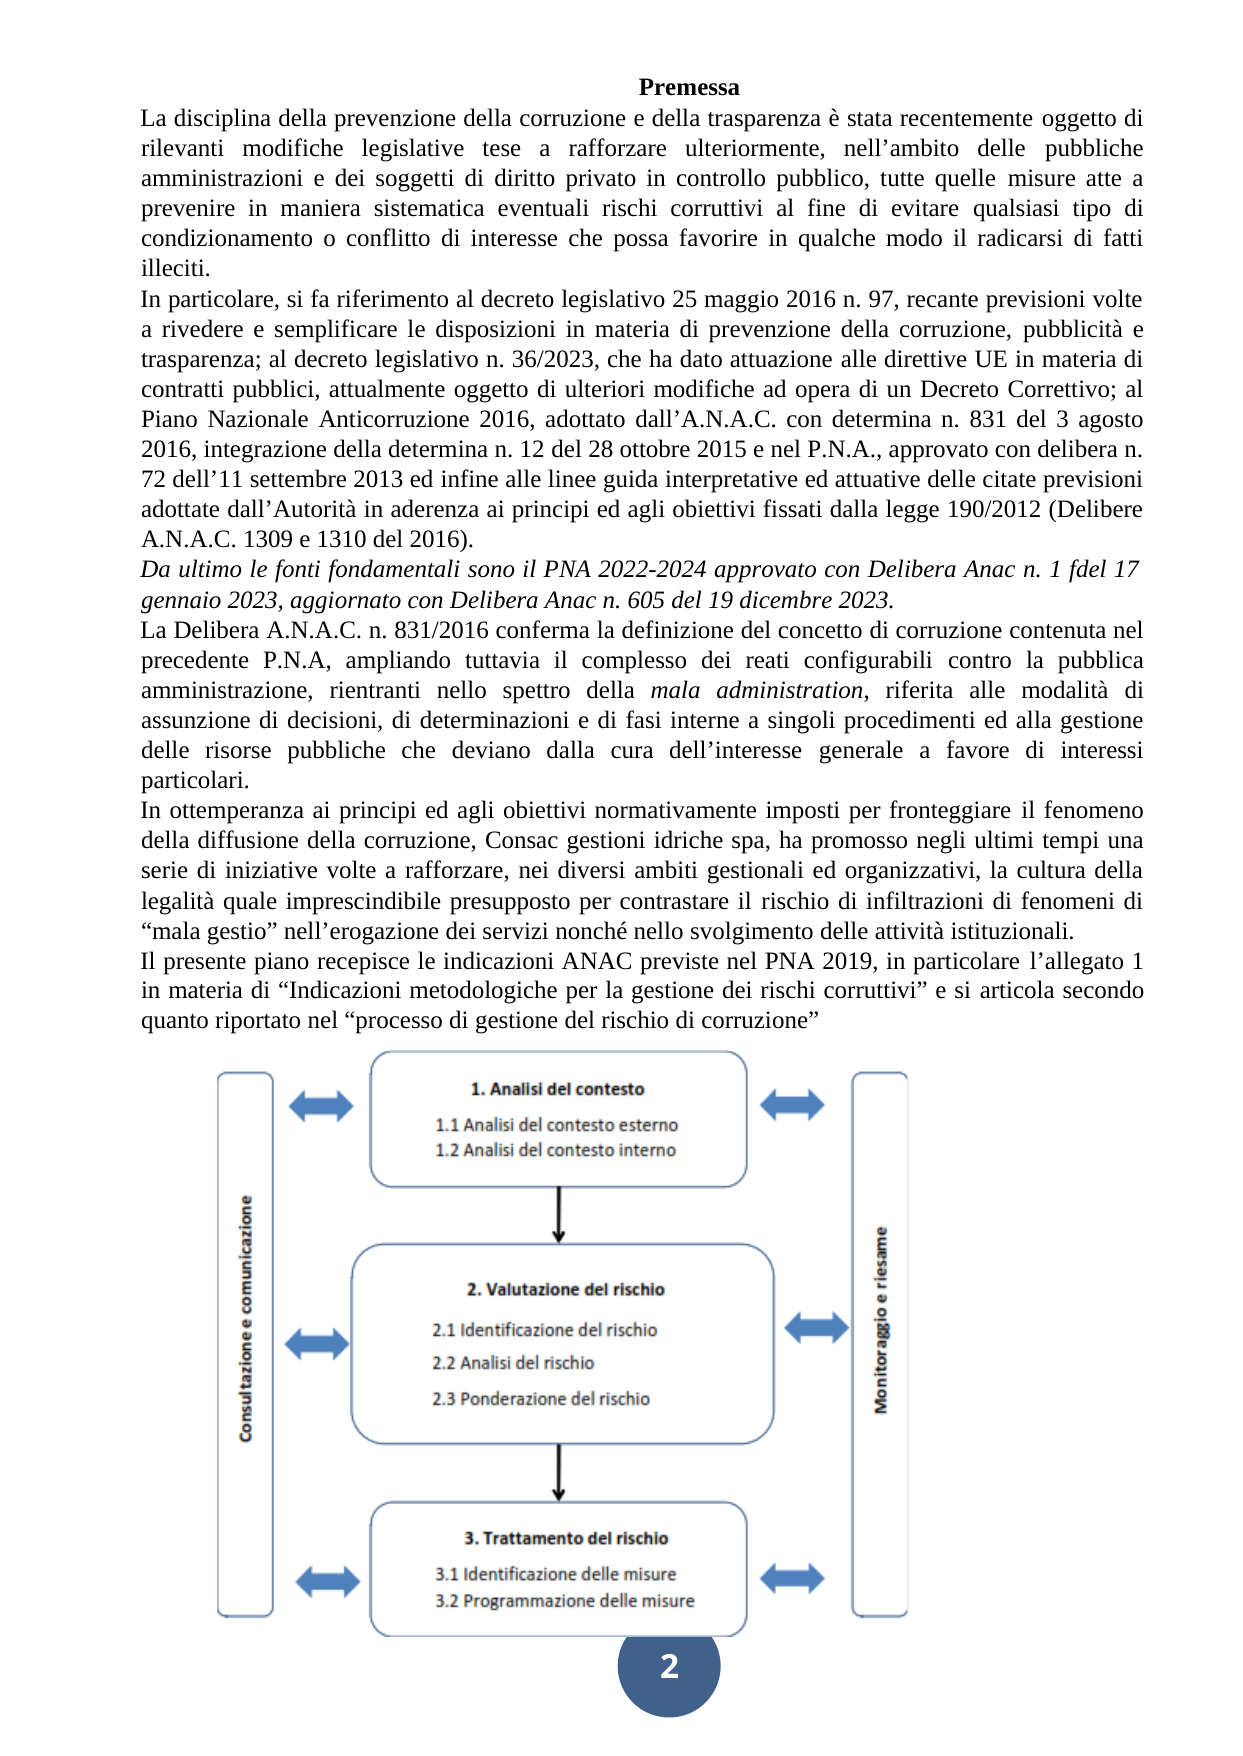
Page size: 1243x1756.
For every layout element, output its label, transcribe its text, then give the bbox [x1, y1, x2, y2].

text Da ultimo le fonti fondamentali sono il PNA 2022-2024 approvato con Delibera Anac n. 1 fdel 17 gennaio 2023, aggiornato con Delibera Anac n. 605 del 19 dicembre 2023. [140, 554, 1144, 613]
subtitle Premessa [140, 72, 1238, 101]
text La disciplina della prevenzione della corruzione e della trasparenza è stata recentemente oggetto di rilevanti modifiche legislative tese a rafforzare ulteriormente, nell’ambito delle pubbliche amministrazioni e dei soggetti di diritto privato in controllo pubblico, tutte quelle misure atte a prevenire in maniera sistematica eventuali rischi corruttivi al fine di evitare qualsiasi tipo di condizionamento o conflitto di interesse che possa favorire in qualche modo il radicarsi di fatti illeciti. [140, 103, 1143, 282]
picture [216, 1050, 909, 1637]
text In particolare, si fa riferimento al decreto legislativo 25 maggio 2016 n. 97, recante previsioni volte a rivedere e semplificare le disposizioni in materia di prevenzione della corruzione, pubblicità e trasparenza; al decreto legislativo n. 36/2023, che ha dato attuazione alle direttive UE in materia di contratti pubblici, attualmente oggetto di ulteriori modifiche ad opera di un Decreto Correttivo; al Piano Nazionale Anticorruzione 2016, adottato dall’A.N.A.C. con determina n. 831 del 3 agosto 2016, integrazione della determina n. 12 del 28 ottobre 2015 e nel P.N.A., approvato con delibera n. 72 dell’11 settembre 2013 ed infine alle linee guida interpretative ed attuative delle citate previsioni adottate dall’Autorità in aderenza ai principi ed agli obiettivi fissati dalla legge 190/2012 (Delibere A.N.A.C. 1309 e 1310 del 2016). [140, 284, 1144, 553]
text La Delibera A.N.A.C. n. 831/2016 conferma la definizione del concetto di corruzione contenuta nel precedente P.N.A, ampliando tuttavia il complesso dei reati configurabili contro la pubblica amministrazione, rientranti nello spettro della mala administration, riferita alle modalità di assunzione di decisioni, di determinazioni e di fasi interne a singoli procedimenti ed alla gestione delle risorse pubbliche che deviano dalla cura dell’interesse generale a favore di interessi particolari. [140, 615, 1144, 794]
text Il presente piano recepisce le indicazioni ANAC previste nel PNA 2019, in particolare l’allegato 1 in materia di “Indicazioni metodologiche per la gestione dei rischi corruttivi” e si articola secondo quanto riportato nel “processo di gestione del rischio di corruzione” [140, 946, 1144, 1034]
text In ottemperanza ai principi ed agli obiettivi normativamente imposti per fronteggiare il fenomeno della diffusione della corruzione, Consac gestioni idriche spa, ha promosso negli ultimi tempi una serie di iniziative volte a rafforzare, nei diversi ambiti gestionali ed organizzativi, la cultura della legalità quale imprescindibile presupposto per contrastare il rischio di infiltrazioni di fenomeni di “mala gestio” nell’erogazione dei servizi nonché nello svolgimento delle attività istituzionali. [140, 795, 1144, 944]
